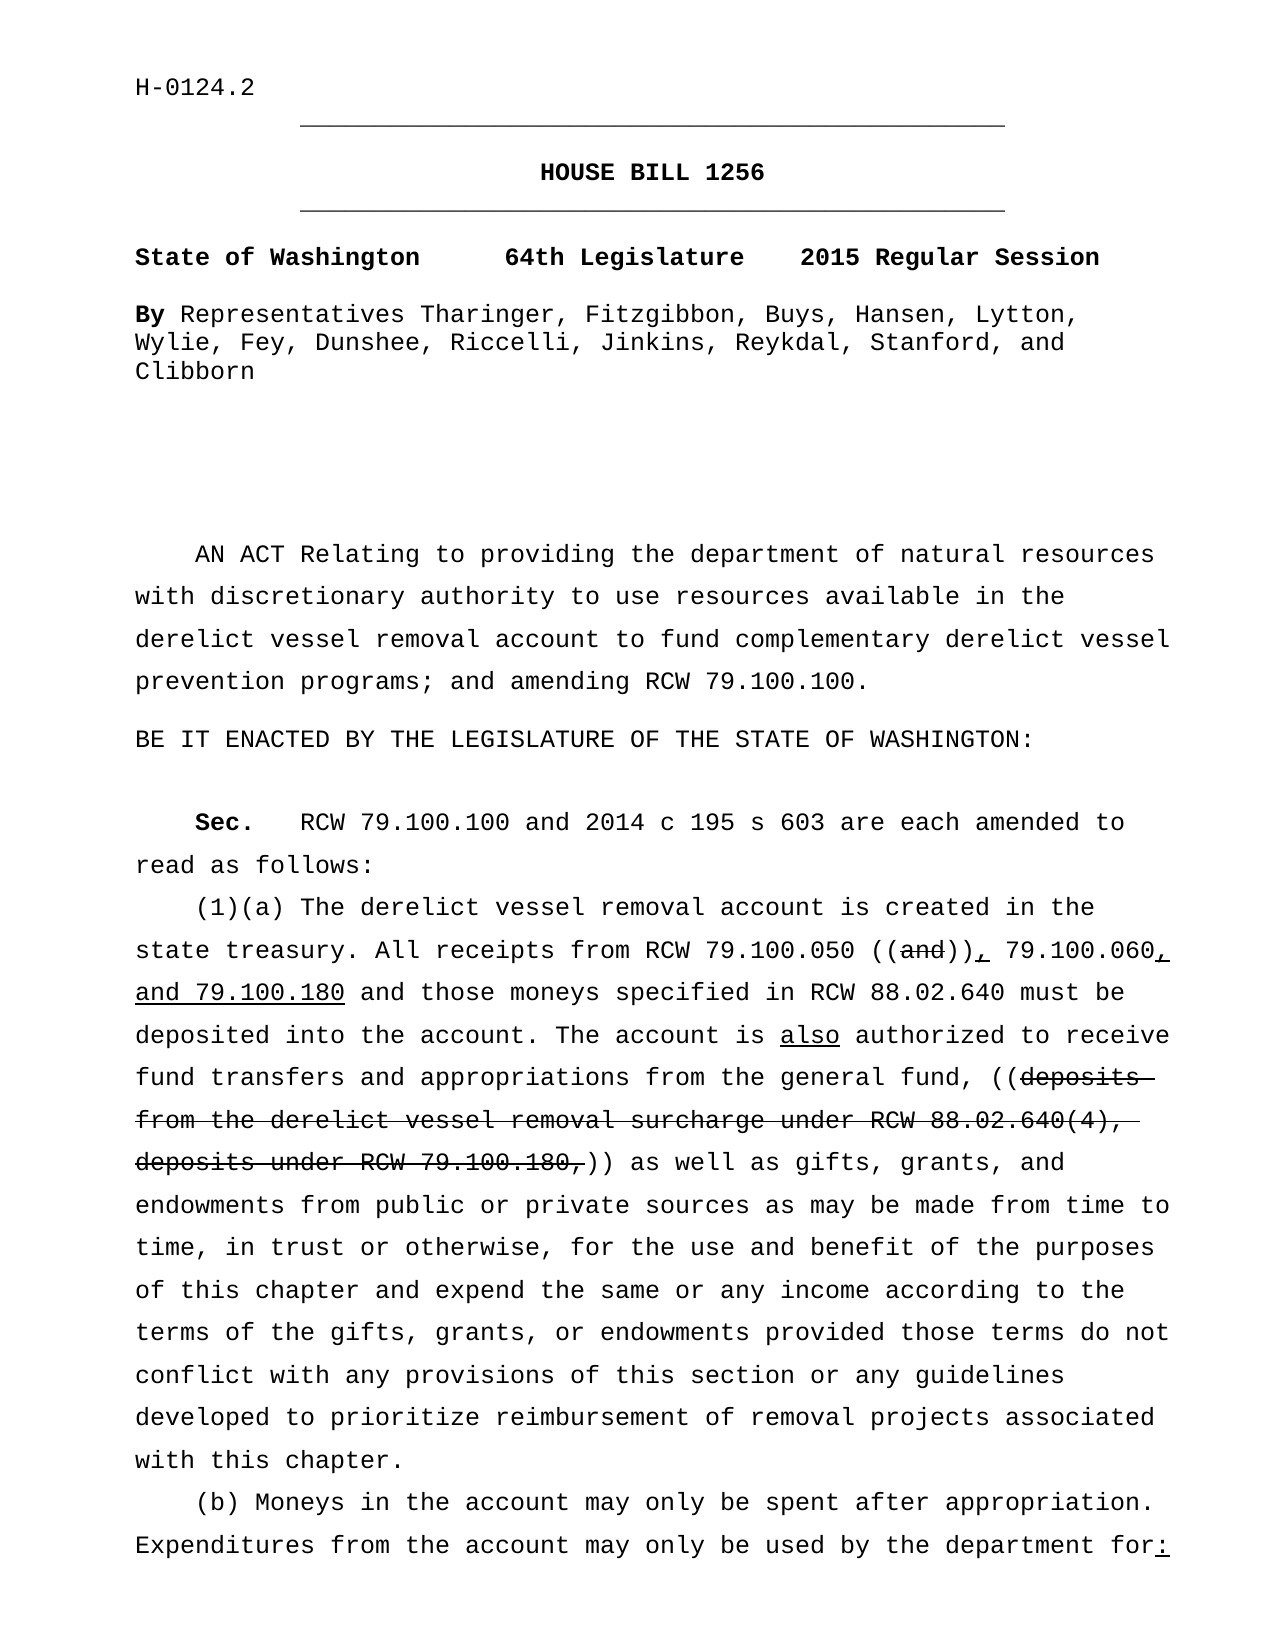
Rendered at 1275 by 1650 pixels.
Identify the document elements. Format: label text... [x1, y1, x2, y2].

text (b) Moneys in the account may only be spent after appropriation. Expenditures from the account may only be used by the department for: [135, 1477, 1170, 1562]
text By Representatives Tharinger, Fitzgibbon, Buys, Hansen, Lytton, Wylie, Fey, Dunshee, Riccelli, Jinkins, Reykdal, Stanford, and Clibborn [135, 302, 1170, 387]
text Sec. RCW 79.100.100 and 2014 c 195 s 603 are each amended to read as follows: [135, 797, 1170, 882]
text State of Washington 64th Legislature 2015 Regular Session [135, 245, 1170, 273]
text _______________________________________________ [135, 188, 1170, 217]
text _______________________________________________ [135, 103, 1170, 132]
text (1)(a) The derelict vessel removal account is created in the state treasury. All receipts from RCW 79.100.050 ((and)), 79.100.060, and 79.100.180 and those moneys specified in RCW 88.02.640 must be deposited into the account. The account is also authorized to receive fund transfers and appropriations from the general fund, ((deposits from the derelict vessel removal surcharge under RCW 88.02.640(4), deposits under RCW 79.100.180,)) as well as gifts, grants, and endowments from public or private sources as may be made from time to time, in trust or otherwise, for the use and benefit of the purposes of this chapter and expend the same or any income according to the terms of the gifts, grants, or endowments provided those terms do not conflict with any provisions of this section or any guidelines developed to prioritize reimbursement of removal projects associated with this chapter. [135, 882, 1170, 1477]
text BE IT ENACTED BY THE LEGISLATURE OF THE STATE OF WASHINGTON: [135, 727, 1170, 755]
text HOUSE BILL 1256 [135, 160, 1170, 188]
text AN ACT Relating to providing the department of natural resources with discretionary authority to use resources available in the derelict vessel removal account to fund complementary derelict vessel prevention programs; and amending RCW 79.100.100. [135, 528, 1170, 698]
text H-0124.2 [135, 75, 1170, 103]
